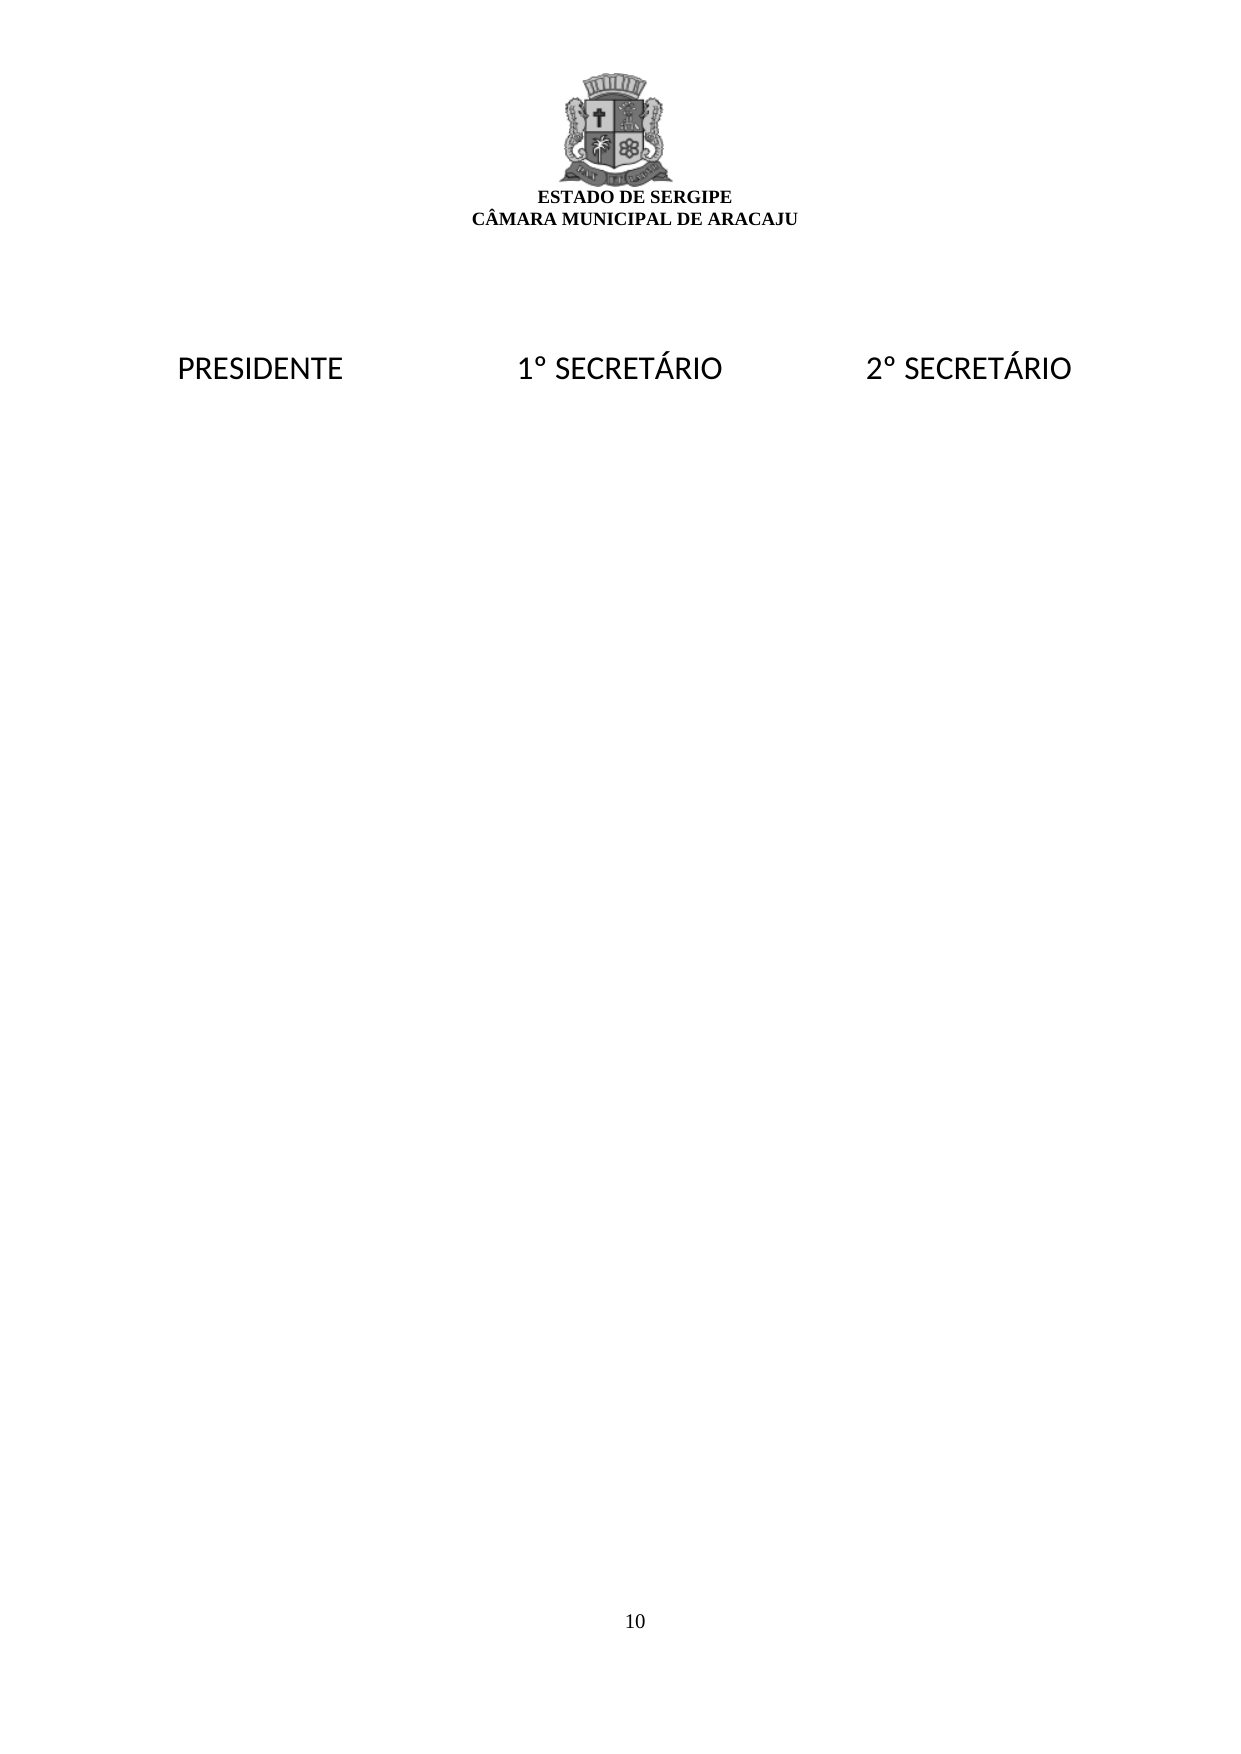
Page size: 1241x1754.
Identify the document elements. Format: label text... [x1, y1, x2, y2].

text PRESIDENTE 1º SECRETÁRIO 2º SECRETÁRIO [177, 347, 1092, 388]
